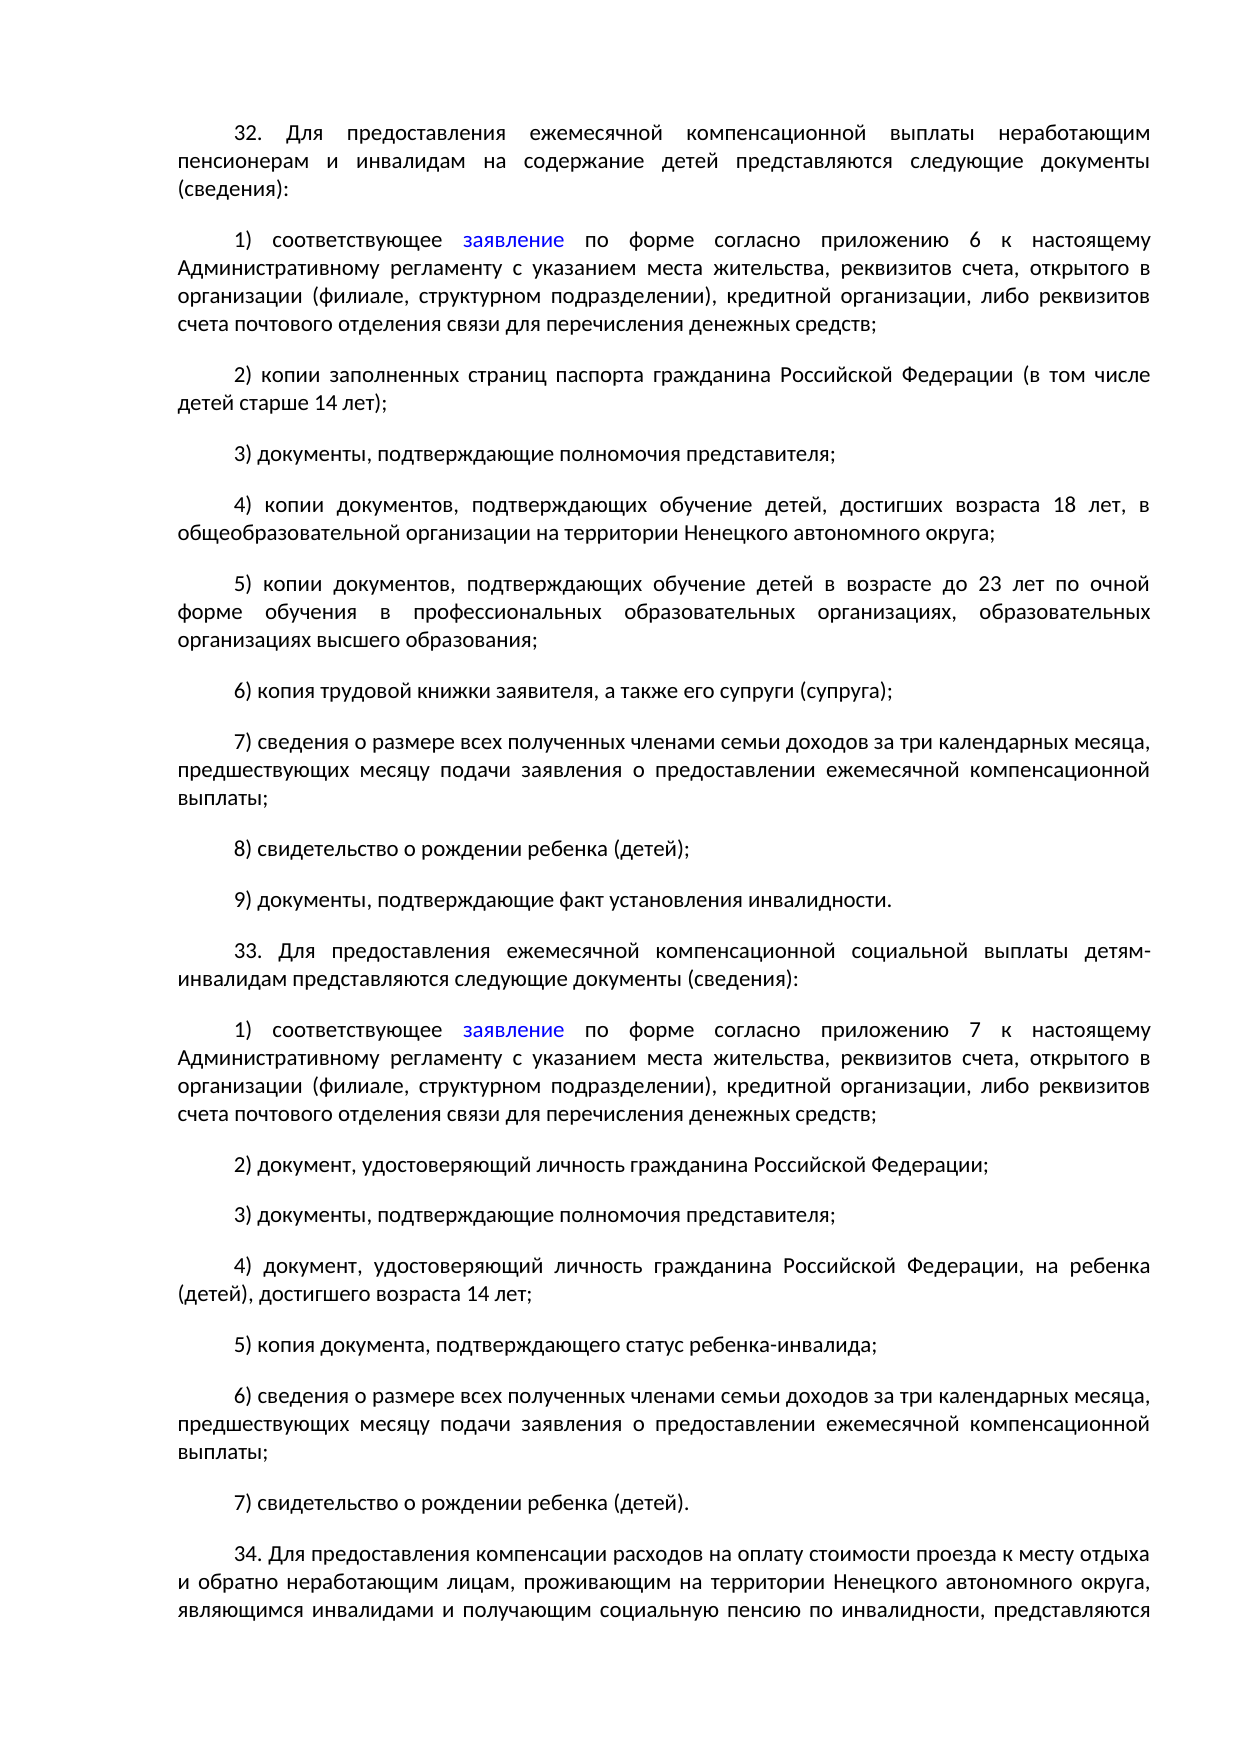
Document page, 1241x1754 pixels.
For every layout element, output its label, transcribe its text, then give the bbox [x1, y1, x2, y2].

text 3) документы, подтверждающие полномочия представителя; [177, 1201, 1152, 1229]
text 5) копии документов, подтверждающих обучение детей в возрасте до 23 лет по очной форме обучения в профессиональных образовательных организациях, образовательных организациях высшего образования; [177, 569, 1152, 653]
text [177, 1539, 1152, 1623]
text 2) документ, удостоверяющий личность гражданина Российской Федерации; [177, 1150, 1152, 1178]
text 7) свидетельство о рождении ребенка (детей). [177, 1488, 1152, 1516]
text 6) сведения о размере всех полученных членами семьи доходов за три календарных месяца, предшествующих месяцу подачи заявления о предоставлении ежемесячной компенсационной выплаты; [177, 1381, 1152, 1466]
text 4) документ, удостоверяющий личность гражданина Российской Федерации, на ребенка (детей), достигшего возраста 14 лет; [177, 1252, 1152, 1308]
text 8) свидетельство о рождении ребенка (детей); [177, 834, 1152, 862]
text 2) копии заполненных страниц паспорта гражданина Российской Федерации (в том числе детей старше 14 лет); [177, 360, 1152, 416]
text 9) документы, подтверждающие факт установления инвалидности. [177, 885, 1152, 913]
text 1) соответствующее заявление по форме согласно приложению 7 к настоящему Административному регламенту с указанием места жительства, реквизитов счета, открытого в организации (филиале, структурном подразделении), кредитной организации, либо реквизитов счета почтового отделения связи для перечисления денежных средств; [177, 1015, 1152, 1127]
text 7) сведения о размере всех полученных членами семьи доходов за три календарных месяца, предшествующих месяцу подачи заявления о предоставлении ежемесячной компенсационной выплаты; [177, 727, 1152, 811]
text 4) копии документов, подтверждающих обучение детей, достигших возраста 18 лет, в общеобразовательной организации на территории Ненецкого автономного округа; [177, 490, 1152, 546]
text 6) копия трудовой книжки заявителя, а также его супруги (супруга); [177, 676, 1152, 704]
text 33. Для предоставления ежемесячной компенсационной социальной выплаты детям-инвалидам представляются следующие документы (сведения): [177, 936, 1152, 992]
text 1) соответствующее заявление по форме согласно приложению 6 к настоящему Административному регламенту с указанием места жительства, реквизитов счета, открытого в организации (филиале, структурном подразделении), кредитной организации, либо реквизитов счета почтового отделения связи для перечисления денежных средств; [177, 225, 1152, 337]
text 5) копия документа, подтверждающего статус ребенка-инвалида; [177, 1331, 1152, 1358]
text 3) документы, подтверждающие полномочия представителя; [177, 439, 1152, 467]
text 32. Для предоставления ежемесячной компенсационной выплаты неработающим пенсионерам и инвалидам на содержание детей представляются следующие документы (сведения): [177, 118, 1152, 202]
